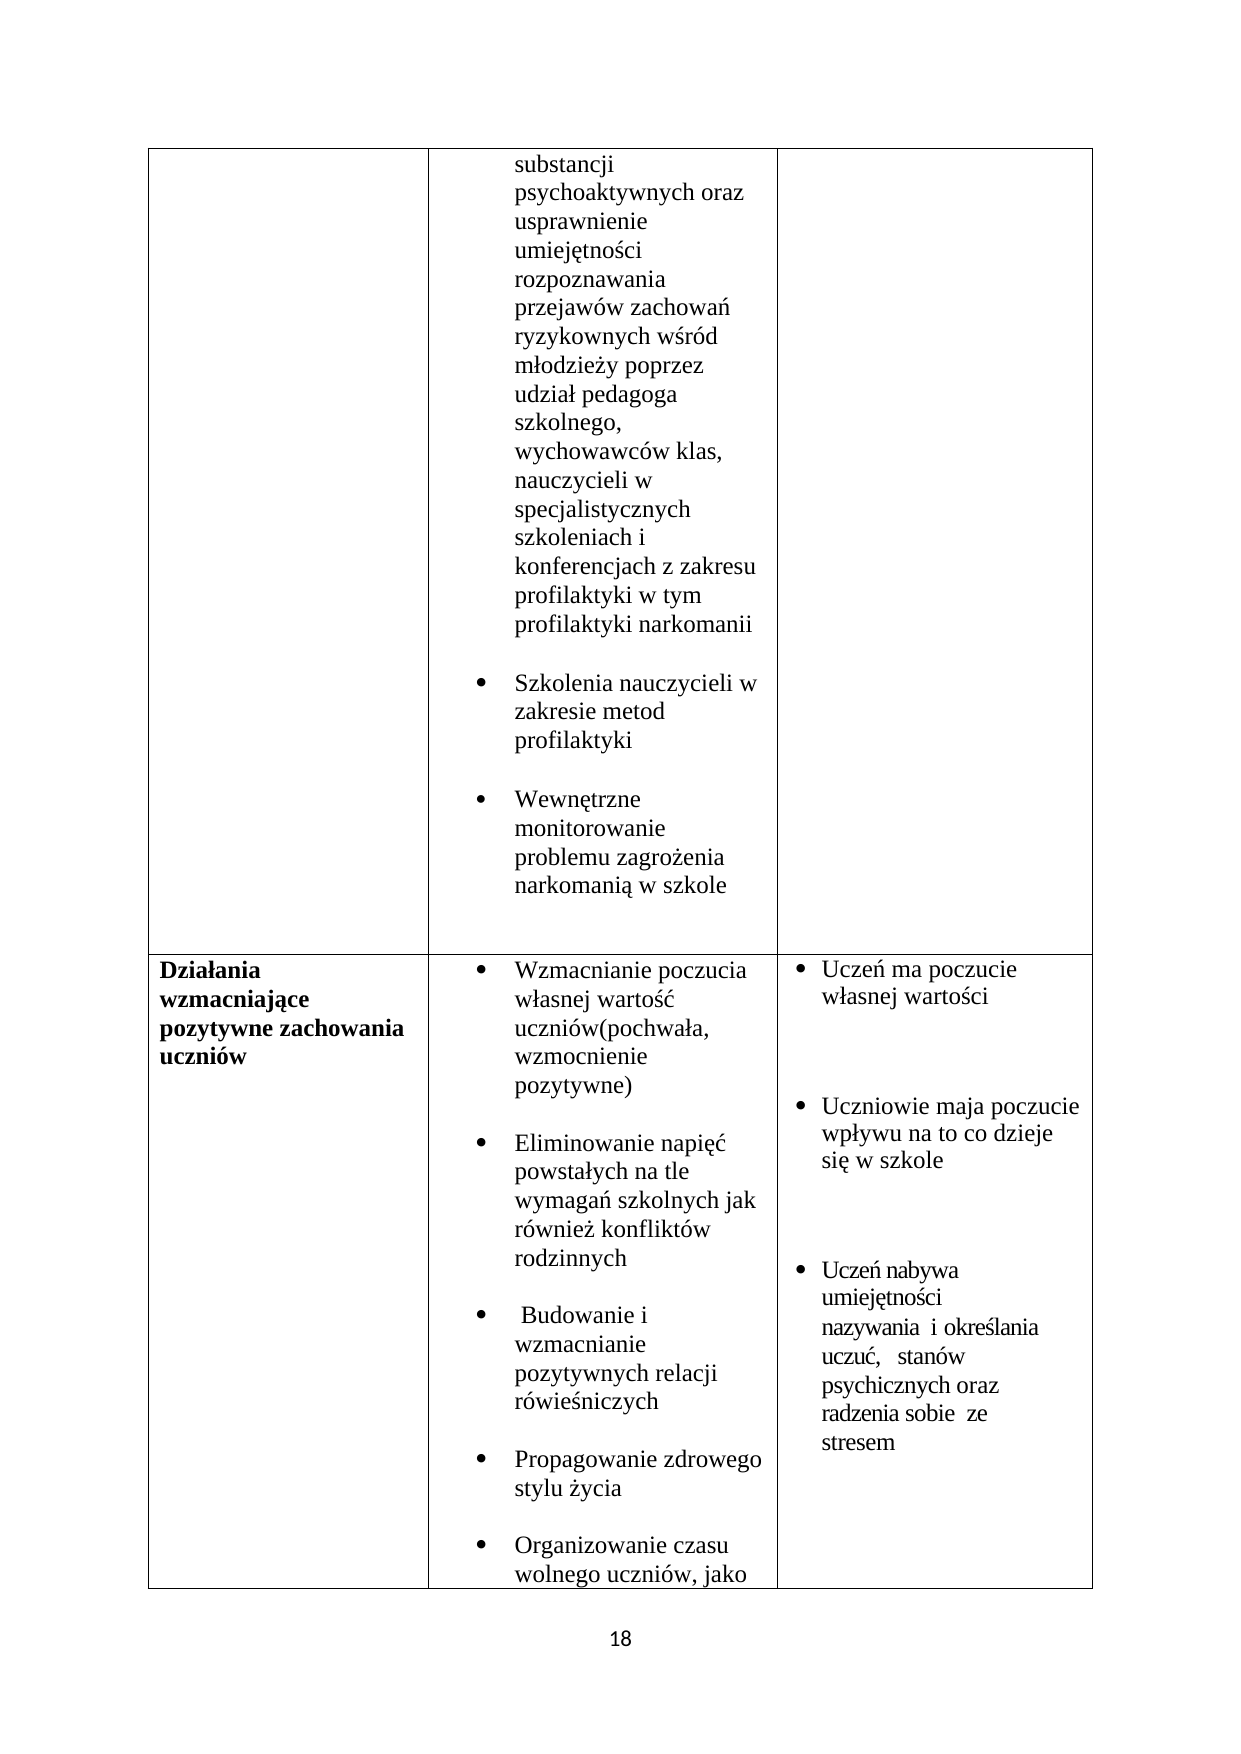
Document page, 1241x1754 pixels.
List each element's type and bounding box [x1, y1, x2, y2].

table_cell [149, 955, 428, 1588]
table_cell [778, 149, 1092, 954]
table_cell [149, 149, 428, 954]
table_cell [429, 955, 777, 1588]
table_cell [429, 149, 777, 954]
table_cell [778, 955, 1092, 1588]
